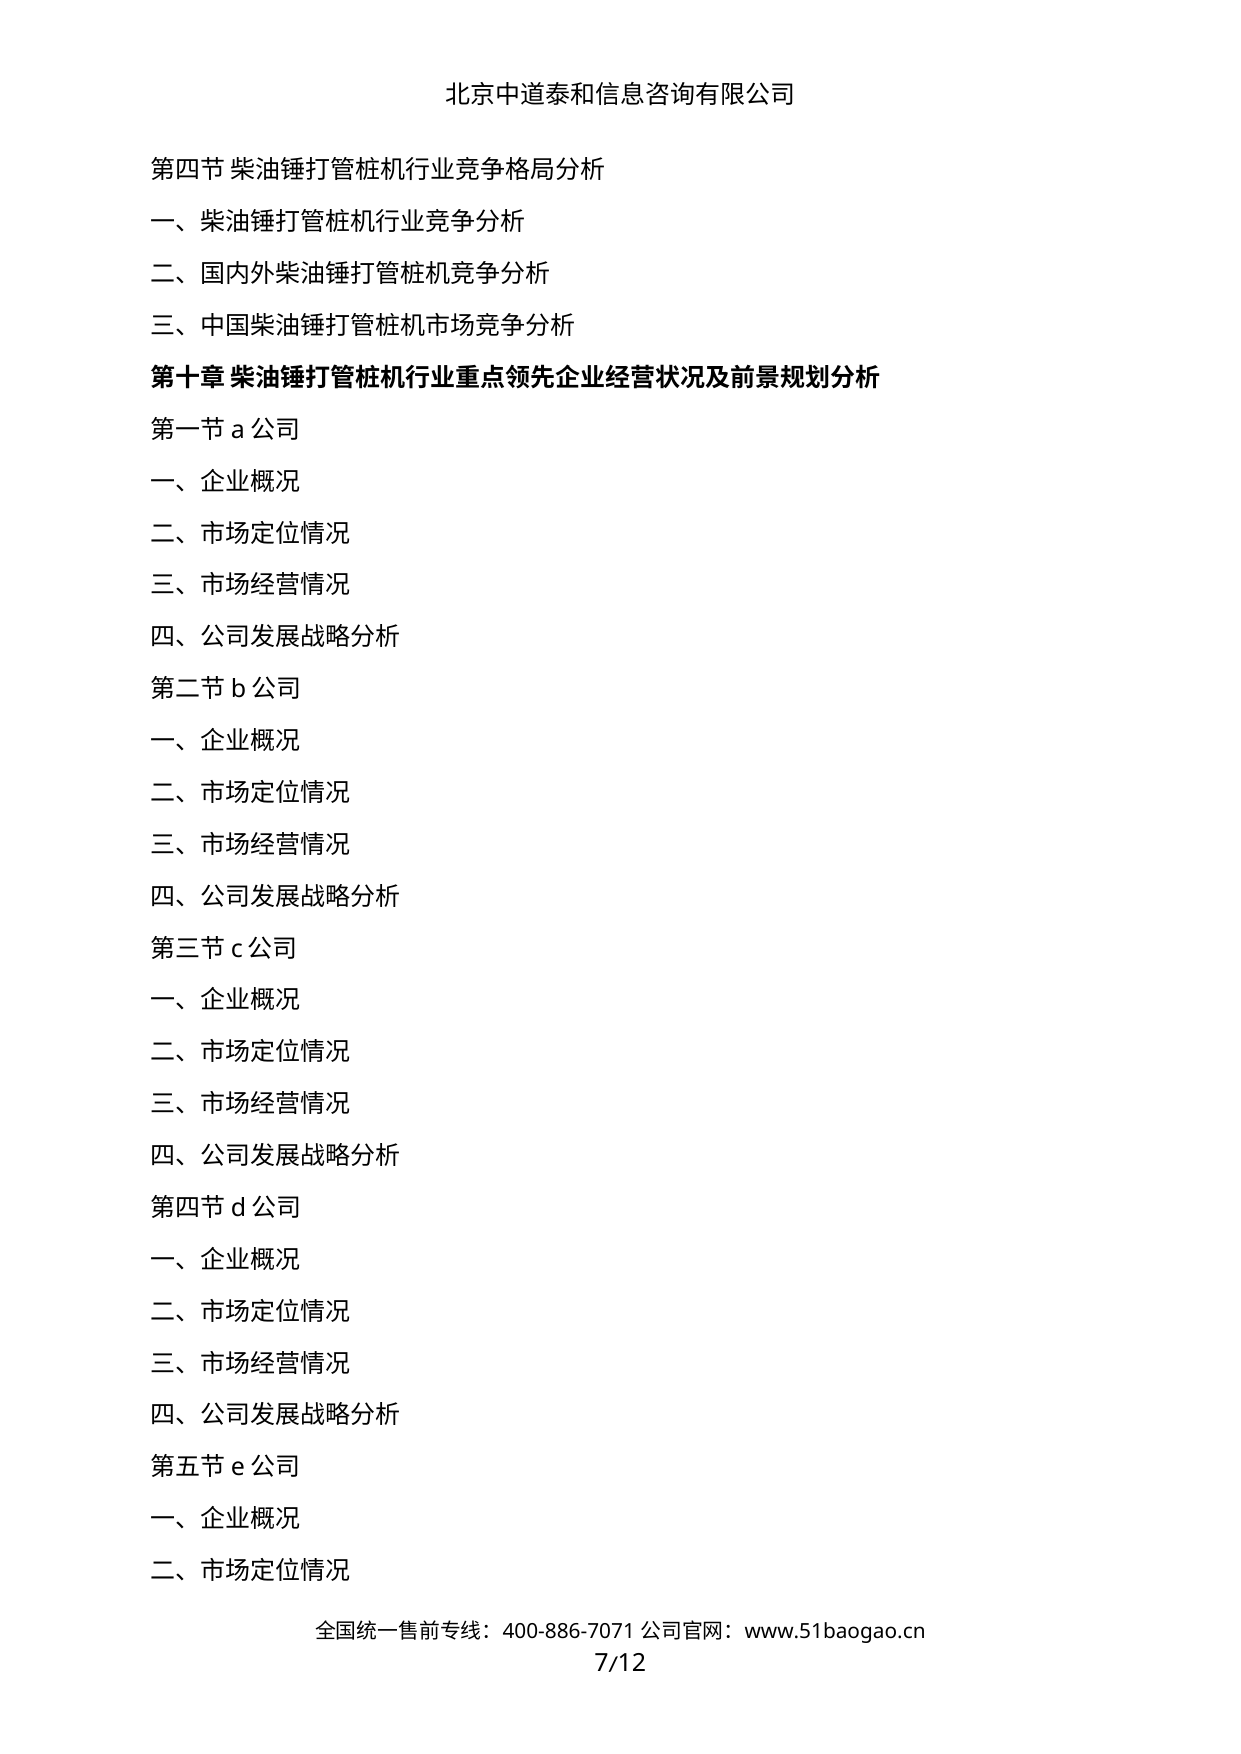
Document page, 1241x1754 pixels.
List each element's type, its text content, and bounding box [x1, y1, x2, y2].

text 第一节 a公司 [150, 409, 1090, 446]
text 二、市场定位情况 [150, 513, 1090, 549]
text 第四节 柴油锤打管桩机行业竞争格局分析 [150, 150, 1090, 186]
text 三、市场经营情况 [150, 824, 1090, 861]
text 一、企业概况 [150, 980, 1090, 1016]
text 二、市场定位情况 [150, 1551, 1090, 1587]
text 三、中国柴油锤打管桩机市场竞争分析 [150, 306, 1090, 342]
text 四、公司发展战略分析 [150, 876, 1090, 912]
text 第二节 b公司 [150, 669, 1090, 705]
text 二、国内外柴油锤打管桩机竞争分析 [150, 254, 1090, 290]
text 四、公司发展战略分析 [150, 617, 1090, 653]
text 第三节 c公司 [150, 928, 1090, 964]
text 三、市场经营情况 [150, 1084, 1090, 1120]
text 三、市场经营情况 [150, 565, 1090, 601]
text 三、市场经营情况 [150, 1343, 1090, 1379]
text 第四节 d公司 [150, 1187, 1090, 1224]
text 一、企业概况 [150, 721, 1090, 757]
text 二、市场定位情况 [150, 1291, 1090, 1327]
text 一、企业概况 [150, 461, 1090, 497]
text 四、公司发展战略分析 [150, 1136, 1090, 1172]
text 二、市场定位情况 [150, 1032, 1090, 1068]
text 一、企业概况 [150, 1239, 1090, 1276]
text 一、柴油锤打管桩机行业竞争分析 [150, 202, 1090, 238]
text 第十章 柴油锤打管桩机行业重点领先企业经营状况及前景规划分析 [150, 357, 1090, 394]
text 四、公司发展战略分析 [150, 1395, 1090, 1431]
text 二、市场定位情况 [150, 772, 1090, 809]
text 一、企业概况 [150, 1499, 1090, 1535]
text 第五节 e公司 [150, 1447, 1090, 1483]
